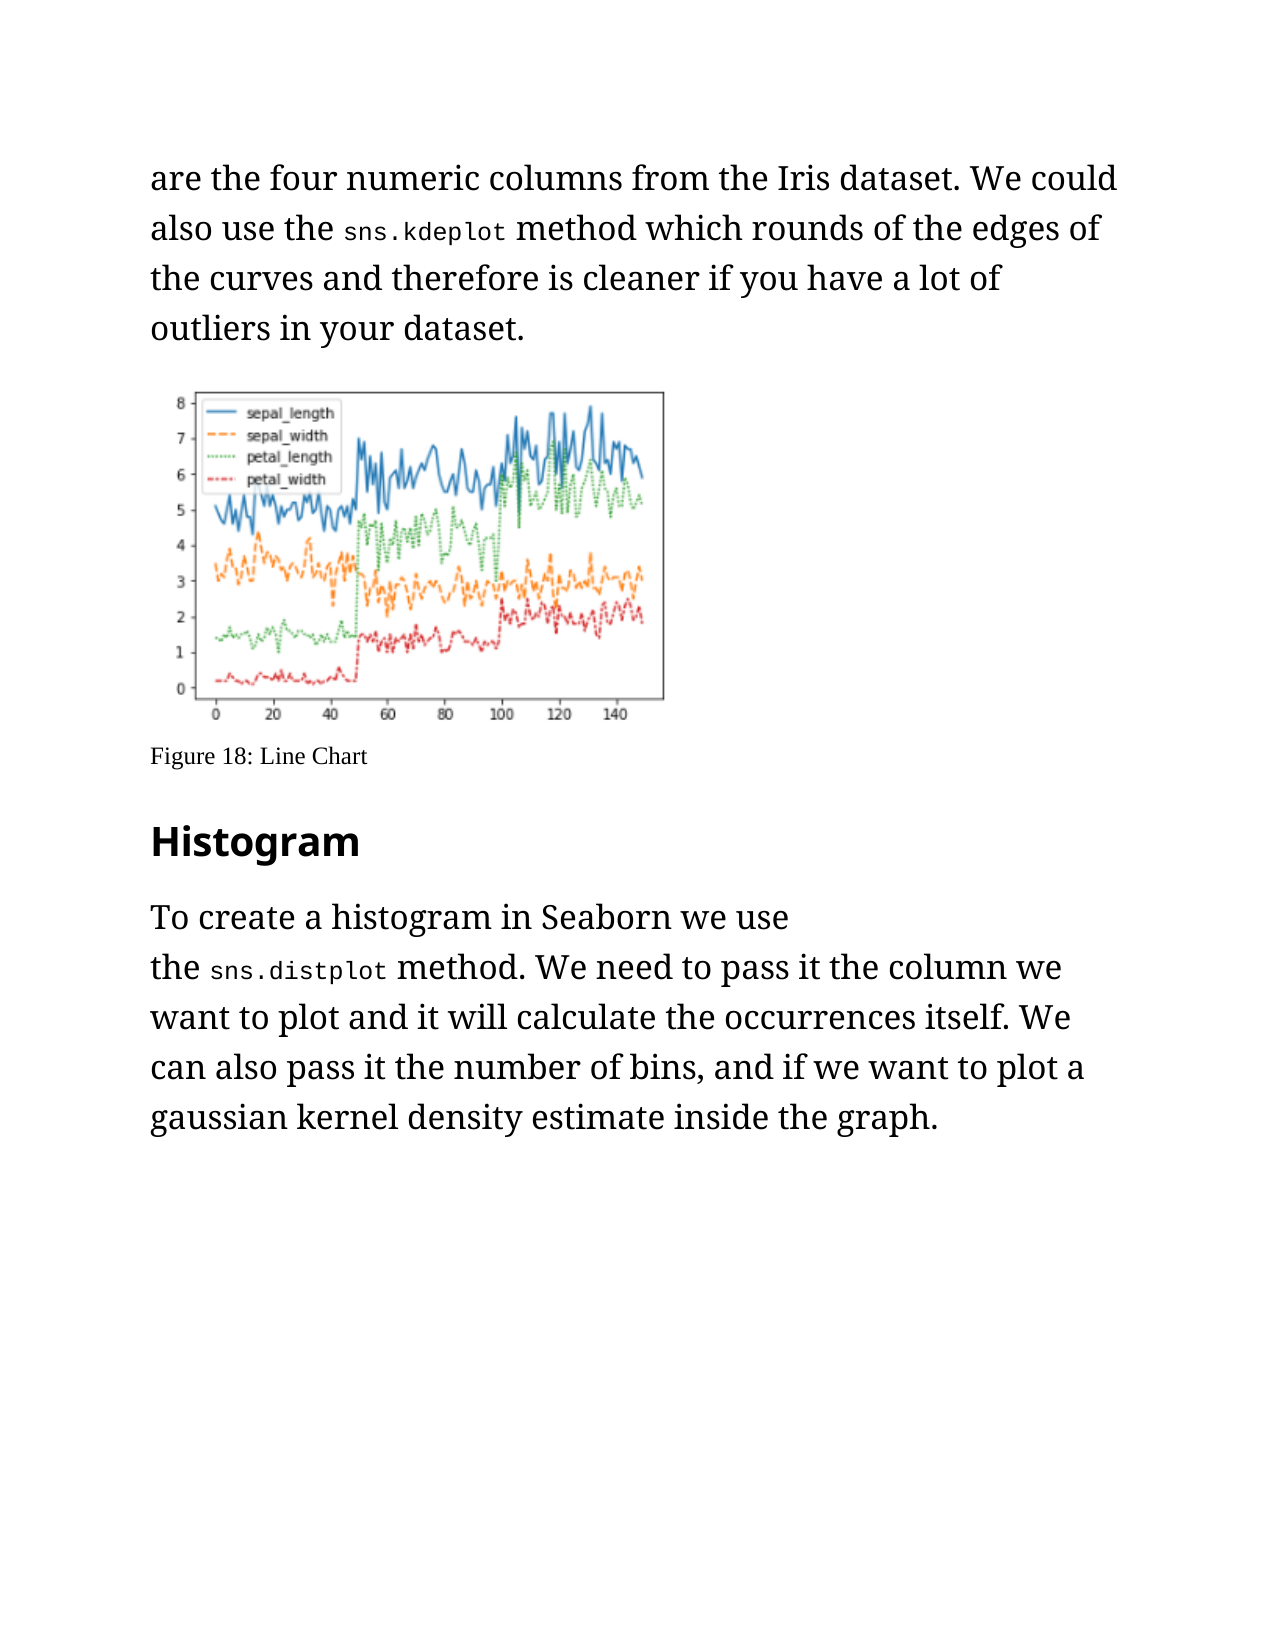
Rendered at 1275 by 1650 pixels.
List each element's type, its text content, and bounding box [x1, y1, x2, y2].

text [150, 150, 1125, 350]
text Figure 18: Line Chart [150, 741, 1125, 769]
text To create a histogram in Seaborn we use the sns.distplot method. We need to pass it the column we want to plot and it will calculate the occurrences itself. We can also pass it the number of bins, and if we want to plot a gaussian kernel density estimate inside the graph. [150, 889, 1125, 1139]
text Histogram [150, 812, 1125, 868]
picture [150, 378, 677, 731]
